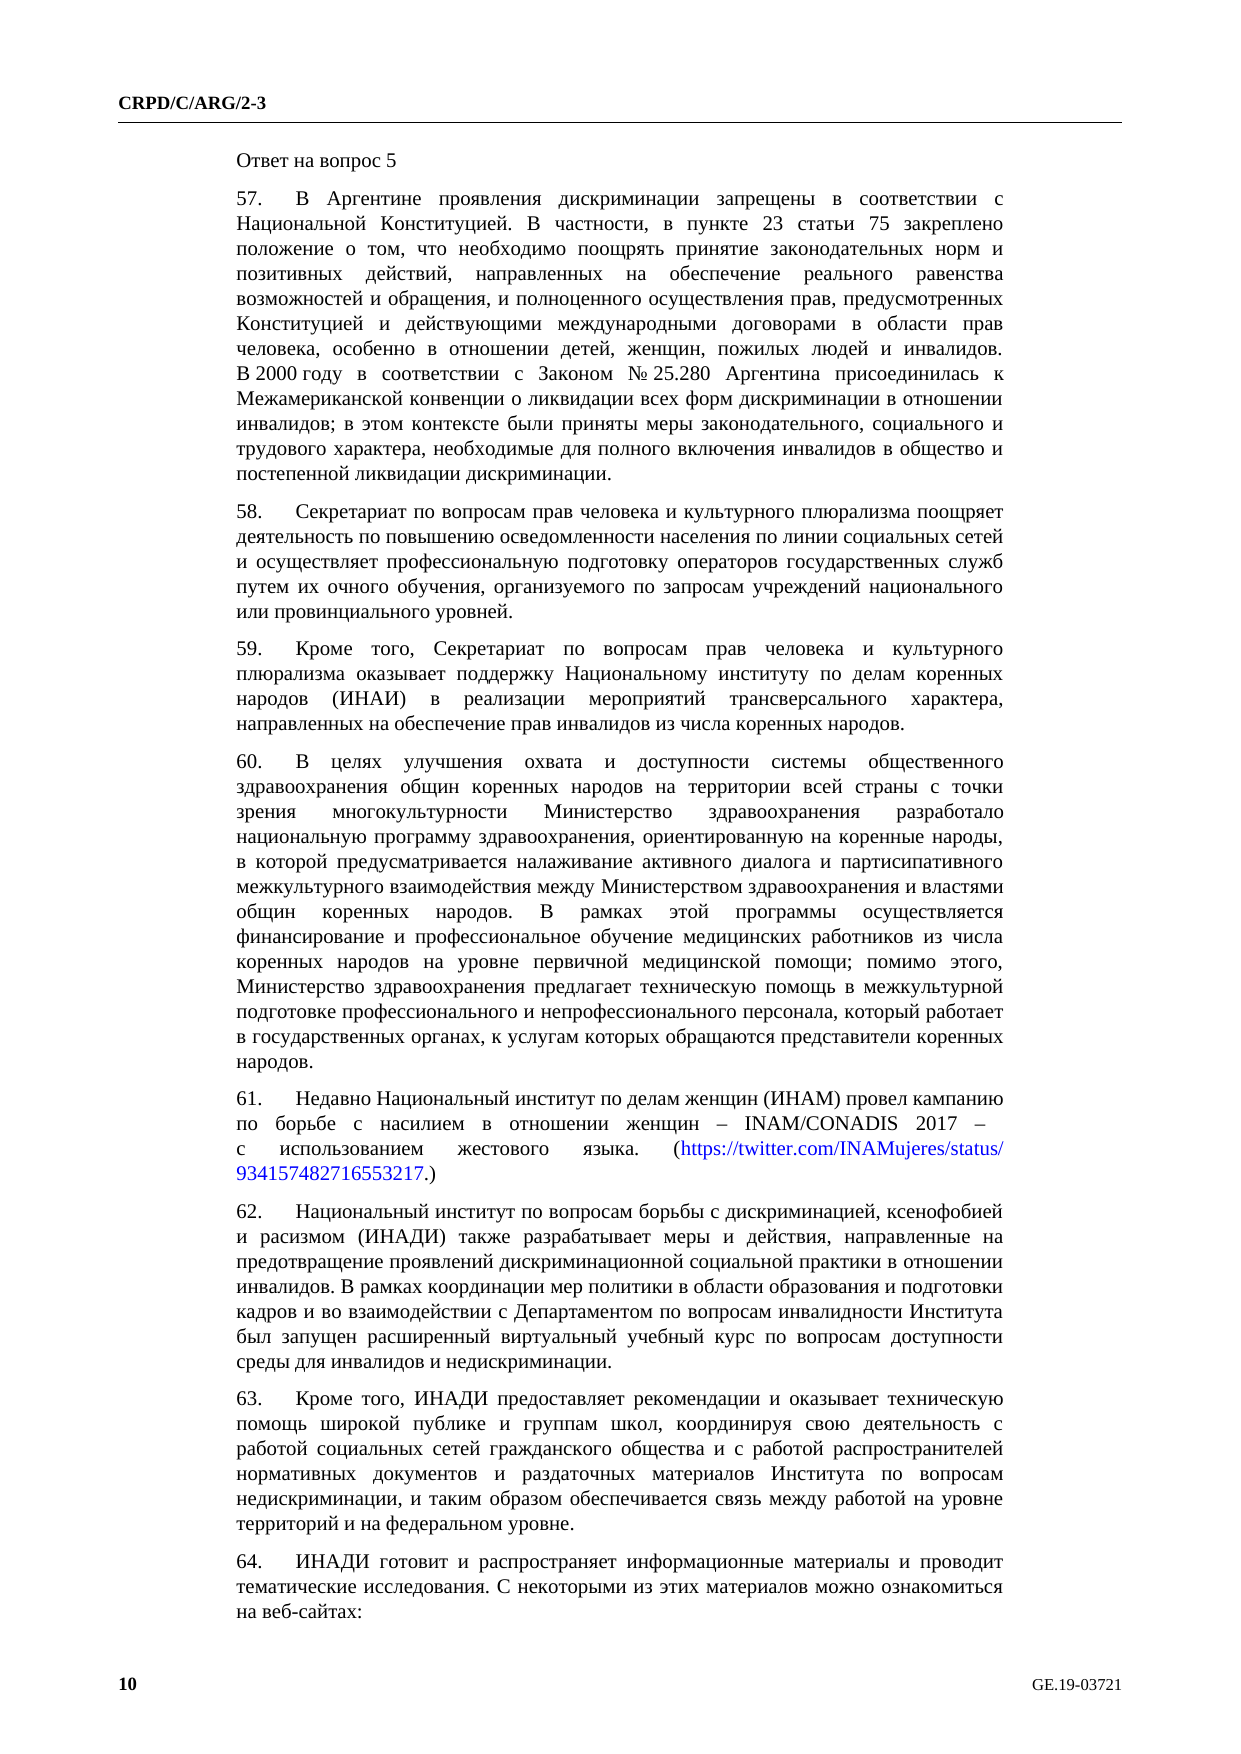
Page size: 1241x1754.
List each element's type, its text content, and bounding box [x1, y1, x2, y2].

text 59. Кроме того, Секретариат по вопросам прав человека и культурного плюрализма оказывает поддержку Национальному институту по делам коренных народов (ИНАИ) в реализации мероприятий трансверсального характера, направленных на обеспечение прав инвалидов из числа коренных народов. [236, 635, 1004, 735]
text 61. Недавно Национальный институт по делам женщин (ИНАМ) провел кампанию по борьбе с насилием в отношении женщин – INAM/CONADIS 2017 – с использованием жестового языка. (https://twitter.com/INAMujeres/status/ 934157482716553217.) [236, 1085, 1004, 1185]
text 60. В целях улучшения охвата и доступности системы общественного здравоохранения общин коренных народов на территории всей страны с точки зрения многокультурности Mинистерство здравоохранения разработало национальную программу здравоохранения, ориентированную на коренные народы, в которой предусматривается налаживание активного диалога и партисипативного межкультурного взаимодействия между Mинистерством здравоохранения и властями общин коренных народов. В рамках этой программы осуществляется финансирование и профессиональное обучение медицинских работников из числа коренных народов на уровне первичной медицинской помощи; помимо этого, Министерство здравоохранения предлагает техническую помощь в межкультурной подготовке профессионального и непрофессионального персонала, который работает в государственных органах, к услугам которых обращаются представители коренных народов. [236, 748, 1004, 1073]
text 58. Секретариат по вопросам прав человека и культурного плюрализма поощряет деятельность по повышению осведомленности населения по линии социальных сетей и осуществляет профессиональную подготовку операторов государственных служб путем их очного обучения, организуемого по запросам учреждений национального или провинциального уровней. [236, 498, 1004, 623]
text 62. Национальный институт по вопросам борьбы с дискриминацией, ксенофобией и расизмом (ИНАДИ) также разрабатывает меры и действия, направленные на предотвращение проявлений дискриминационной социальной практики в отношении инвалидов. В рамках координации мер политики в области образования и подготовки кадров и во взаимодействии с Департаментом по вопросам инвалидности Института был запущен расширенный виртуальный учебный курс по вопросам доступности среды для инвалидов и недискриминации. [236, 1198, 1004, 1373]
text 57. В Аргентине проявления дискриминации запрещены в соответствии с Национальной Конституцией. В частности, в пункте 23 статьи 75 закреплено положение о том, что необходимо поощрять принятие законодательных норм и позитивных действий, направленных на обеспечение реального равенства возможностей и обращения, и полноценного осуществления прав, предусмотренных Конституцией и действующими международными договорами в области прав человека, особенно в отношении детей, женщин, пожилых людей и инвалидов. В 2000 году в соответствии с Законом № 25.280 Аргентина присоединилась к Межамериканской конвенции о ликвидации всех форм дискриминации в отношении инвалидов; в этом контексте были приняты меры законодательного, социального и трудового характера, необходимые для полного включения инвалидов в общество и постепенной ликвидации дискриминации. [236, 185, 1004, 485]
text 64. ИНАДИ готовит и распространяет информационные материалы и проводит тематические исследования. С некоторыми из этих материалов можно ознакомиться на веб-сайтах: [236, 1548, 1004, 1623]
text 63. Кроме того, ИНАДИ предоставляет рекомендации и оказывает техническую помощь широкой публике и группам школ, координируя свою деятельность с работой социальных сетей гражданского общества и с работой распространителей нормативных документов и раздаточных материалов Института по вопросам недискриминации, и таким образом обеспечивается связь между работой на уровне территорий и на федеральном уровне. [236, 1385, 1004, 1535]
text Ответ на вопрос 5 [118, 148, 1004, 173]
